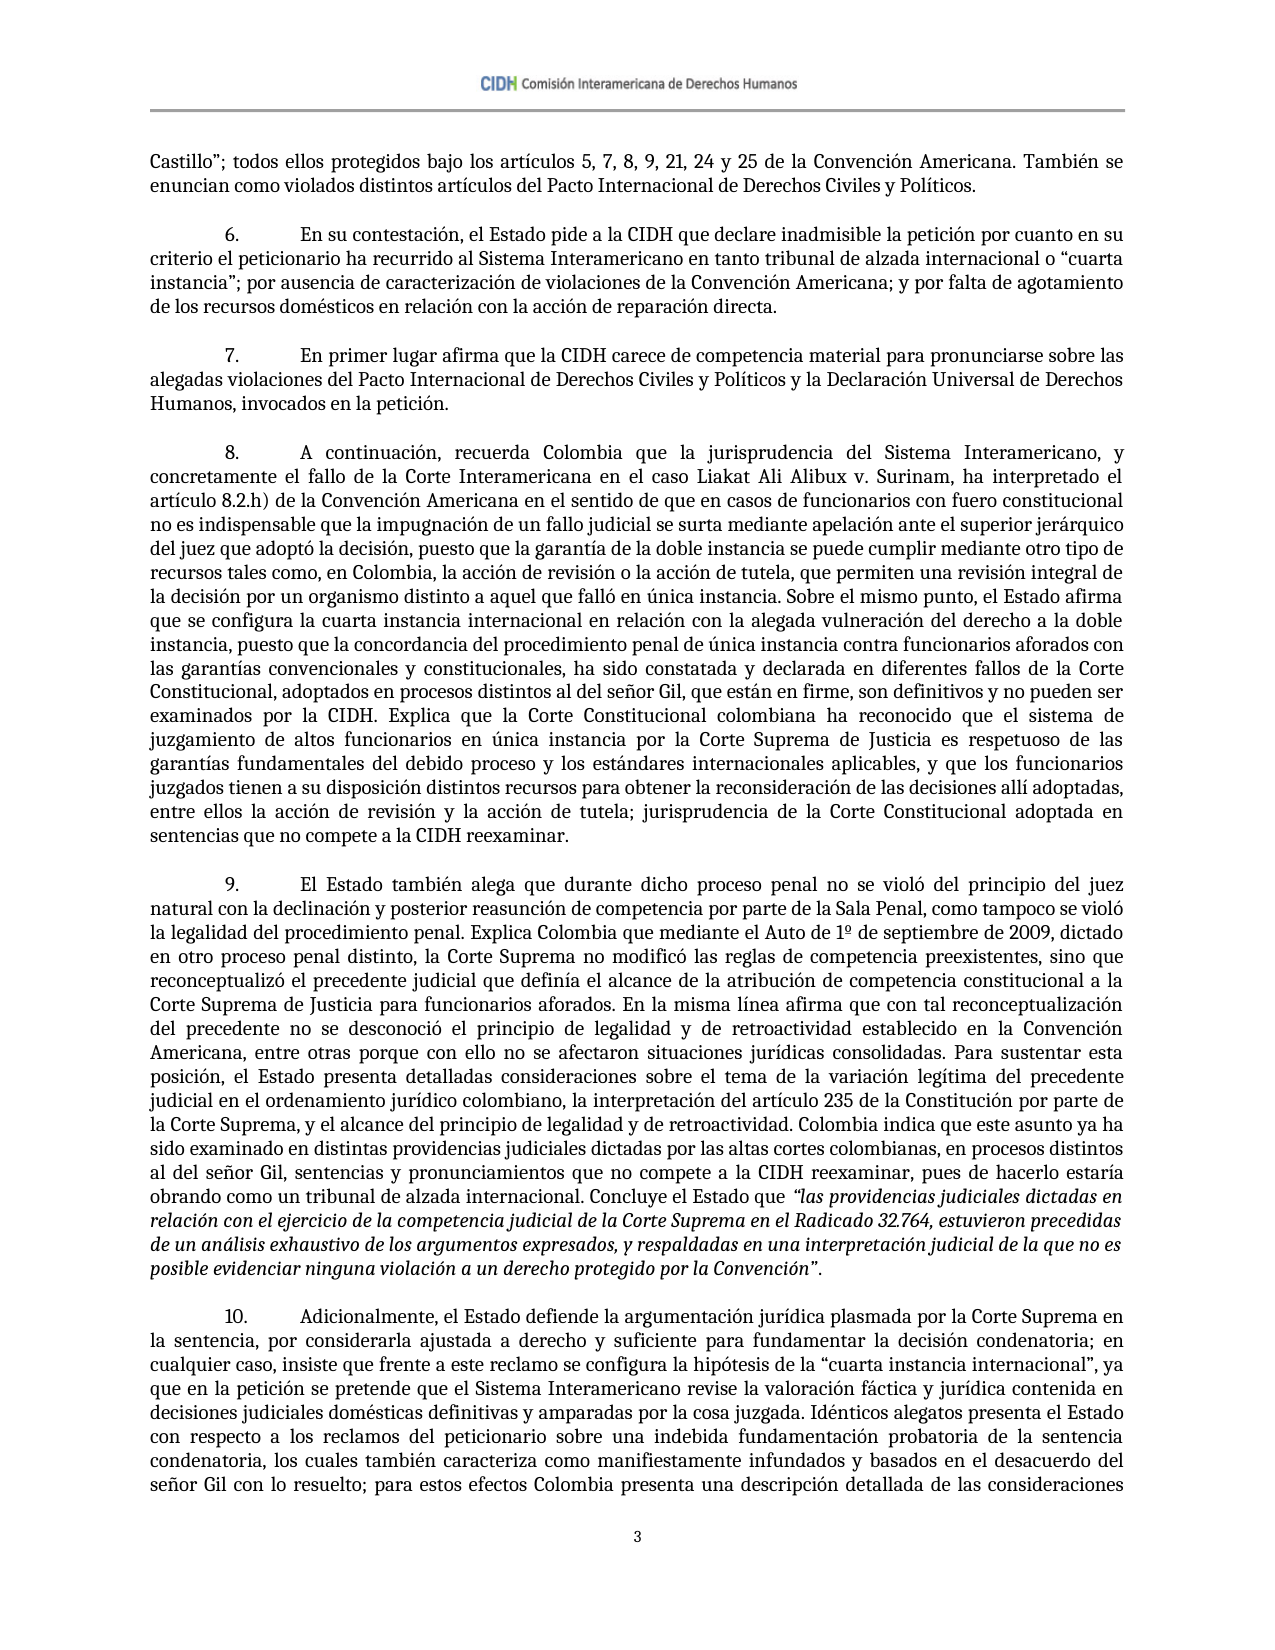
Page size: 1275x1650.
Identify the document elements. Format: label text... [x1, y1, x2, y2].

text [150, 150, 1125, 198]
picture [475, 75, 800, 93]
text 7. En primer lugar afirma que la CIDH carece de competencia material para pronunciarse sobre las alegadas violaciones del Pacto Internacional de Derechos Civiles y Políticos y la Declaración Universal de Derechos Humanos, invocados en la petición. [150, 344, 1125, 416]
text 8. A continuación, recuerda Colombia que la jurisprudencia del Sistema Interamericano, y concretamente el fallo de la Corte Interamericana en el caso Liakat Ali Alibux v. Surinam, ha interpretado el artículo 8.2.h) de la Convención Americana en el sentido de que en casos de funcionarios con fuero constitucional no es indispensable que la impugnación de un fallo judicial se surta mediante apelación ante el superior jerárquico del juez que adoptó la decisión, puesto que la garantía de la doble instancia se puede cumplir mediante otro tipo de recursos tales como, en Colombia, la acción de revisión o la acción de tutela, que permiten una revisión integral de la decisión por un organismo distinto a aquel que falló en única instancia. Sobre el mismo punto, el Estado afirma que se configura la cuarta instancia internacional en relación con la alegada vulneración del derecho a la doble instancia, puesto que la concordancia del procedimiento penal de única instancia contra funcionarios aforados con las garantías convencionales y constitucionales, ha sido constatada y declarada en diferentes fallos de la Corte Constitucional, adoptados en procesos distintos al del señor Gil, que están en firme, son definitivos y no pueden ser examinados por la CIDH. Explica que la Corte Constitucional colombiana ha reconocido que el sistema de juzgamiento de altos funcionarios en única instancia por la Corte Suprema de Justicia es respetuoso de las garantías fundamentales del debido proceso y los estándares internacionales aplicables, y que los funcionarios juzgados tienen a su disposición distintos recursos para obtener la reconsideración de las decisiones allí adoptadas, entre ellos la acción de revisión y la acción de tutela; jurisprudencia de la Corte Constitucional adoptada en sentencias que no compete a la CIDH reexaminar. [150, 441, 1125, 848]
text 6. En su contestación, el Estado pide a la CIDH que declare inadmisible la petición por cuanto en su criterio el peticionario ha recurrido al Sistema Interamericano en tanto tribunal de alzada internacional o “cuarta instancia”; por ausencia de caracterización de violaciones de la Convención Americana; y por falta de agotamiento de los recursos domésticos en relación con la acción de reparación directa. [150, 223, 1125, 319]
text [150, 1305, 1125, 1497]
text 9. El Estado también alega que durante dicho proceso penal no se violó del principio del juez natural con la declinación y posterior reasunción de competencia por parte de la Sala Penal, como tampoco se violó la legalidad del procedimiento penal. Explica Colombia que mediante el Auto de 1º de septiembre de 2009, dictado en otro proceso penal distinto, la Corte Suprema no modificó las reglas de competencia preexistentes, sino que reconceptualizó el precedente judicial que definía el alcance de la atribución de competencia constitucional a la Corte Suprema de Justicia para funcionarios aforados. En la misma línea afirma que con tal reconceptualización del precedente no se desconoció el principio de legalidad y de retroactividad establecido en la Convención Americana, entre otras porque con ello no se afectaron situaciones jurídicas consolidadas. Para sustentar esta posición, el Estado presenta detalladas consideraciones sobre el tema de la variación legítima del precedente judicial en el ordenamiento jurídico colombiano, la interpretación del artículo 235 de la Constitución por parte de la Corte Suprema, y el alcance del principio de legalidad y de retroactividad. Colombia indica que este asunto ya ha sido examinado en distintas providencias judiciales dictadas por las altas cortes colombianas, en procesos distintos al del señor Gil, sentencias y pronunciamientos que no compete a la CIDH reexaminar, pues de hacerlo estaría obrando como un tribunal de alzada internacional. Concluye el Estado que “las providencias judiciales dictadas en relación con el ejercicio de la competencia judicial de la Corte Suprema en el Radicado 32.764, estuvieron precedidas de un análisis exhaustivo de los argumentos expresados, y respaldadas en una interpretación judicial de la que no es posible evidenciar ninguna violación a un derecho protegido por la Convención”. [150, 873, 1125, 1280]
